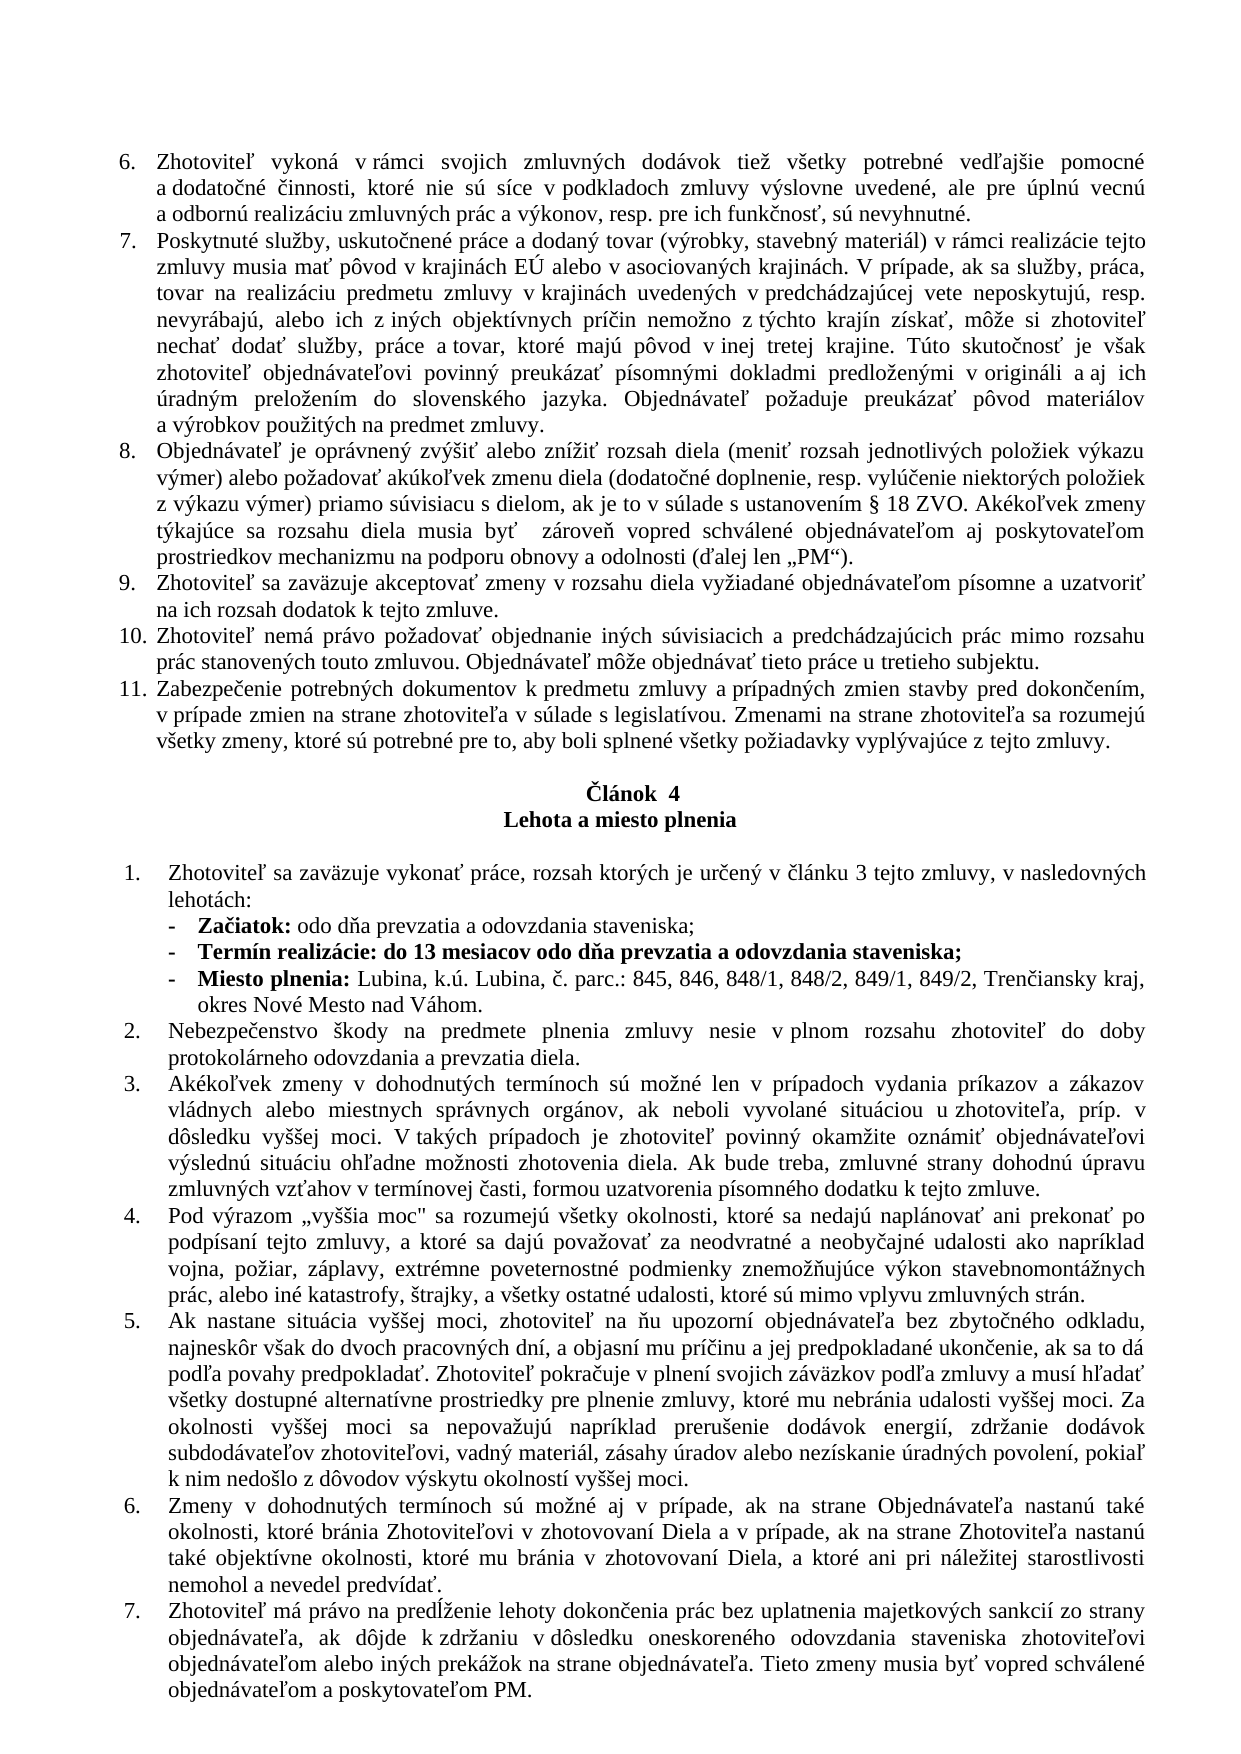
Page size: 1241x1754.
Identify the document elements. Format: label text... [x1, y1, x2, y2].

list Miesto plnenia: Lubina, k.ú. Lubina, č. parc.: 845, 846, 848/1, 848/2, 849/1, 849/2, Trenčiansky kraj, okres Nové Mesto nad Váhom. [168, 965, 1146, 1017]
list Poskytnuté služby, uskutočnené práce a dodaný tovar (výrobky, stavebný materiál) v rámci realizácie tejto zmluvy musia mať pôvod v krajinách EÚ alebo v asociovaných krajinách. V prípade, ak sa služby, práca, tovar na realizáciu predmetu zmluvy v krajinách uvedených v predchádzajúcej vete neposkytujú, resp. nevyrábajú, alebo ich z iných objektívnych príčin nemožno z týchto krajín získať, môže si zhotoviteľ nechať dodať služby, práce a tovar, ktoré majú pôvod v inej tretej krajine. Túto skutočnosť je však zhotoviteľ objednávateľovi povinný preukázať písomnými dokladmi predloženými v origináli a aj ich úradným preložením do slovenského jazyka. Objednávateľ požaduje preukázať pôvod materiálov a výrobkov použitých na predmet zmluvy. [119, 227, 1146, 438]
list Zhotoviteľ má právo na predĺženie lehoty dokončenia prác bez uplatnenia majetkových sankcií zo strany objednávateľa, ak dôjde k zdržaniu v dôsledku oneskoreného odovzdania staveniska zhotoviteľovi objednávateľom alebo iných prekážok na strane objednávateľa. Tieto zmeny musia byť vopred schválené objednávateľom a poskytovateľom PM. [123, 1597, 1146, 1703]
list Ak nastane situácia vyššej moci, zhotoviteľ na ňu upozorní objednávateľa bez zbytočného odkladu, najneskôr však do dvoch pracovných dní, a objasní mu príčinu a jej predpokladané ukončenie, ak sa to dá podľa povahy predpokladať. Zhotoviteľ pokračuje v plnení svojich záväzkov podľa zmluvy a musí hľadať všetky dostupné alternatívne prostriedky pre plnenie zmluvy, ktoré mu nebránia udalosti vyššej moci. Za okolnosti vyššej moci sa nepovažujú napríklad prerušenie dodávok energií, zdržanie dodávok subdodávateľov zhotoviteľovi, vadný materiál, zásahy úradov alebo nezískanie úradných povolení, pokiaľ k nim nedošlo z dôvodov výskytu okolností vyššej moci. [123, 1307, 1146, 1492]
list Pod výrazom „vyššia moc" sa rozumejú všetky okolnosti, ktoré sa nedajú naplánovať ani prekonať po podpísaní tejto zmluvy, a ktoré sa dajú považovať za neodvratné a neobyčajné udalosti ako napríklad vojna, požiar, záplavy, extrémne poveternostné podmienky znemožňujúce výkon stavebnomontážnych prác, alebo iné katastrofy, štrajky, a všetky ostatné udalosti, ktoré sú mimo vplyvu zmluvných strán. [123, 1202, 1146, 1307]
list Zhotoviteľ sa zaväzuje akceptovať zmeny v rozsahu diela vyžiadané objednávateľom písomne a uzatvoriť na ich rozsah dodatok k tejto zmluve. [119, 569, 1146, 622]
list Zmeny v dohodnutých termínoch sú možné aj v prípade, ak na strane Objednávateľa nastanú také okolnosti, ktoré bránia Zhotoviteľovi v zhotovovaní Diela a v prípade, ak na strane Zhotoviteľa nastanú také objektívne okolnosti, ktoré mu bránia v zhotovovaní Diela, a ktoré ani pri náležitej starostlivosti nemohol a nevedel predvídať. [123, 1492, 1146, 1597]
list Objednávateľ je oprávnený zvýšiť alebo znížiť rozsah diela (meniť rozsah jednotlivých položiek výkazu výmer) alebo požadovať akúkoľvek zmenu diela (dodatočné doplnenie, resp. vylúčenie niektorých položiek z výkazu výmer) priamo súvisiacu s dielom, ak je to v súlade s ustanovením § 18 ZVO. Akékoľvek zmeny týkajúce sa rozsahu diela musia byť zároveň vopred schválené objednávateľom aj poskytovateľom prostriedkov mechanizmu na podporu obnovy a odolnosti (ďalej len „PM“). [119, 438, 1146, 569]
list Akékoľvek zmeny v dohodnutých termínoch sú možné len v prípadoch vydania príkazov a zákazov vládnych alebo miestnych správnych orgánov, ak neboli vyvolané situáciou u zhotoviteľa, príp. v dôsledku vyššej moci. V takých prípadoch je zhotoviteľ povinný okamžite oznámiť objednávateľovi výslednú situáciu ohľadne možnosti zhotovenia diela. Ak bude treba, zmluvné strany dohodnú úpravu zmluvných vzťahov v termínovej časti, formou uzatvorenia písomného dodatku k tejto zmluve. [123, 1070, 1146, 1202]
list Zabezpečenie potrebných dokumentov k predmetu zmluvy a prípadných zmien stavby pred dokončením, v prípade zmien na strane zhotoviteľa v súlade s legislatívou. Zmenami na strane zhotoviteľa sa rozumejú všetky zmeny, ktoré sú potrebné pre to, aby boli splnené všetky požiadavky vyplývajúce z tejto zmluvy. [119, 675, 1146, 754]
text Článok 4 [119, 780, 1146, 807]
list Zhotoviteľ vykoná v rámci svojich zmluvných dodávok tiež všetky potrebné vedľajšie pomocné a dodatočné činnosti, ktoré nie sú síce v podkladoch zmluvy výslovne uvedené, ale pre úplnú vecnú a odbornú realizáciu zmluvných prác a výkonov, resp. pre ich funkčnosť, sú nevyhnutné. [119, 148, 1146, 227]
list Zhotoviteľ sa zaväzuje vykonať práce, rozsah ktorých je určený v článku 3 tejto zmluvy, v nasledovných lehotách: [123, 859, 1146, 912]
list Nebezpečenstvo škody na predmete plnenia zmluvy nesie v plnom rozsahu zhotoviteľ do doby protokolárneho odovzdania a prevzatia diela. [123, 1017, 1146, 1070]
list Termín realizácie: do 13 mesiacov odo dňa prevzatia a odovzdania staveniska; [168, 938, 1146, 965]
list Zhotoviteľ nemá právo požadovať objednanie iných súvisiacich a predchádzajúcich prác mimo rozsahu prác stanovených touto zmluvou. Objednávateľ môže objednávať tieto práce u tretieho subjektu. [119, 622, 1146, 675]
list Začiatok: odo dňa prevzatia a odovzdania staveniska; [168, 912, 1146, 938]
text Lehota a miesto plnenia [94, 807, 1146, 833]
